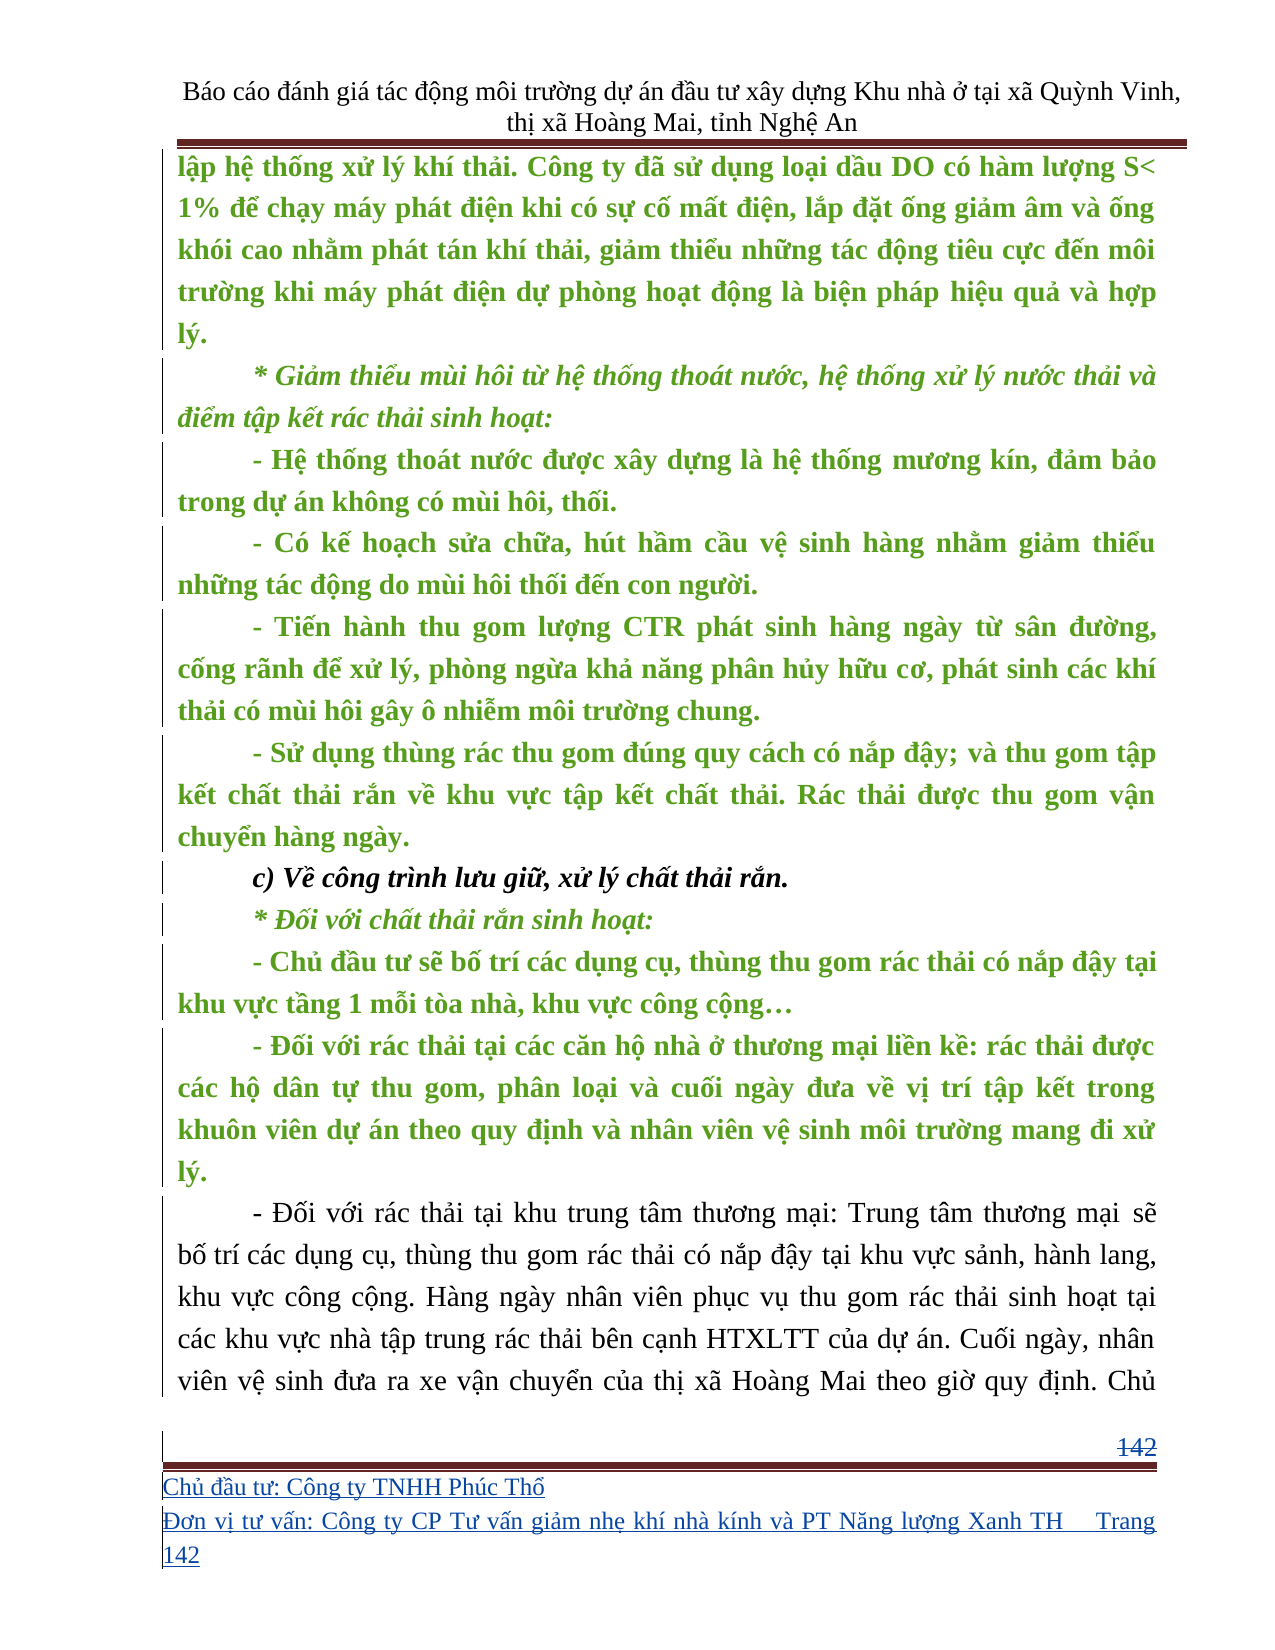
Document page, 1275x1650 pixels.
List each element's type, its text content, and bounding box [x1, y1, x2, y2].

text - Tiến hành thu gom lượng CTR phát sinh hàng ngày từ sân đường, cống rãnh để xử lý, phòng ngừa khả năng phân hủy hữu cơ, phát sinh các khí thải có mùi hôi gây ô nhiễm môi trường chung. [177, 609, 1157, 727]
text - Đối với rác thải tại các căn hộ nhà ở thương mại liền kề: rác thải được các hộ dân tự thu gom, phân loại và cuối ngày đưa về vị trí tập kết trong khuôn viên dự án theo quy định và nhân viên vệ sinh môi trường mang đi xử lý. [177, 1028, 1157, 1187]
text c) Về công trình lưu giữ, xử lý chất thải rắn. [177, 861, 1157, 894]
text * Đối với chất thải rắn sinh hoạt: [177, 902, 1157, 936]
text - Sử dụng thùng rác thu gom đúng quy cách có nắp đậy; và thu gom tập kết chất thải rắn về khu vực tập kết chất thải. Rác thải được thu gom vận chuyển hàng ngày. [177, 735, 1157, 852]
text * Giảm thiểu mùi hôi từ hệ thống thoát nước, hệ thống xử lý nước thải và điểm tập kết rác thải sinh hoạt: [177, 358, 1157, 433]
text - Có kế hoạch sửa chữa, hút hầm cầu vệ sinh hàng nhằm giảm thiểu những tác động do mùi hôi thối đến con người. [177, 526, 1157, 601]
text - Hệ thống thoát nước được xây dựng là hệ thống mương kín, đảm bảo trong dự án không có mùi hôi, thối. [177, 442, 1157, 517]
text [177, 1196, 1157, 1397]
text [177, 149, 1157, 350]
text - Chủ đầu tư sẽ bố trí các dụng cụ, thùng thu gom rác thải có nắp đậy tại khu vực tầng 1 mỗi tòa nhà, khu vực công cộng… [177, 944, 1157, 1020]
